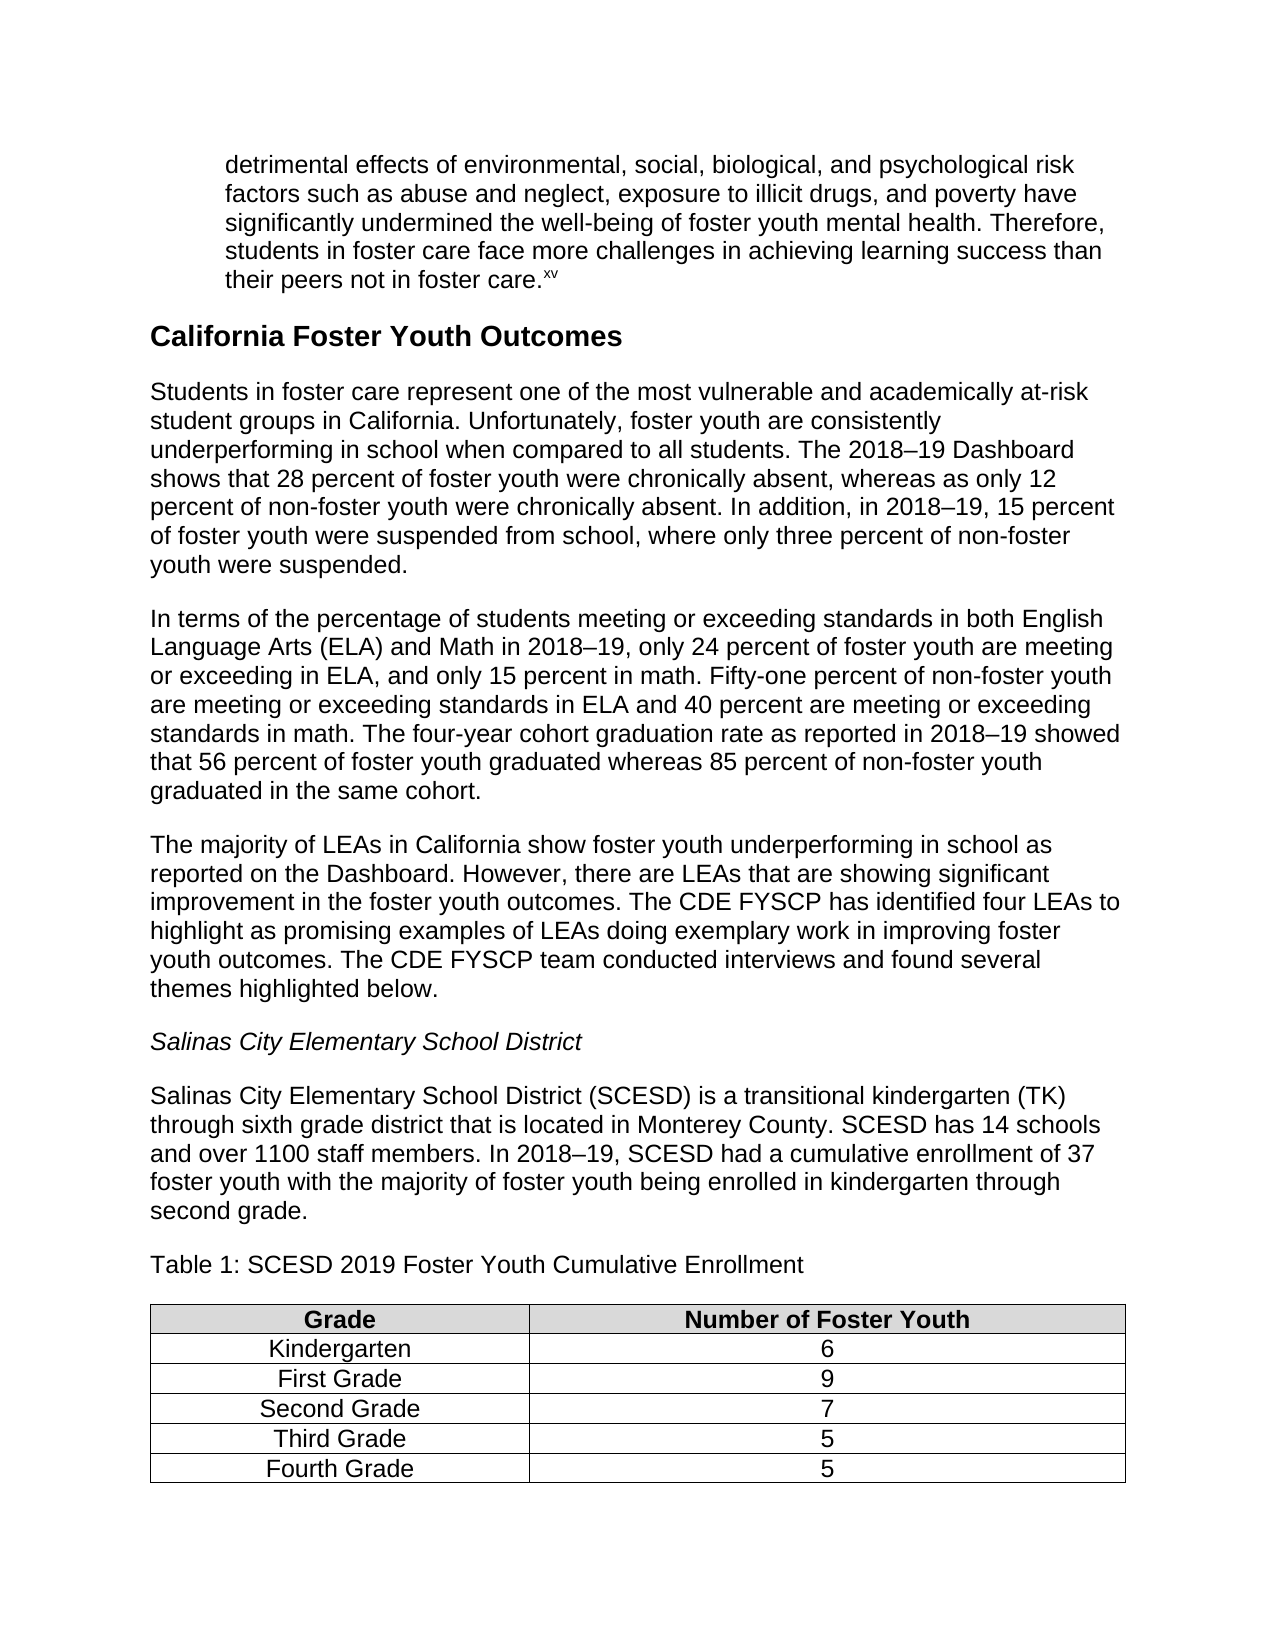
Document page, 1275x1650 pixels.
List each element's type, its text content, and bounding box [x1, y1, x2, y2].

table_cell Fourth Grade [151, 1454, 529, 1482]
table_header Number of Foster Youth [530, 1305, 1125, 1333]
table_cell First Grade [151, 1364, 529, 1393]
text In terms of the percentage of students meeting or exceeding standards in both English Language Arts (ELA) and Math in 2018–19, only 24 percent of foster youth are meeting or exceeding in ELA, and only 15 percent in math. Fifty-one percent of non-foster youth are meeting or exceeding standards in ELA and 40 percent are meeting or exceeding standards in math. The four-year cohort graduation rate as reported in 2018–19 showed that 56 percent of foster youth graduated whereas 85 percent of non-foster youth graduated in the same cohort. [150, 603, 1125, 805]
table_cell Kindergarten [151, 1334, 529, 1363]
table_cell 7 [530, 1394, 1125, 1423]
table_cell 9 [530, 1364, 1125, 1393]
table_cell 5 [530, 1454, 1125, 1482]
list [187, 150, 1125, 294]
text The majority of LEAs in California show foster youth underperforming in school as reported on the Dashboard. However, there are LEAs that are showing significant improvement in the foster youth outcomes. The CDE FYSCP has identified four LEAs to highlight as promising examples of LEAs doing exemplary work in improving foster youth outcomes. The CDE FYSCP team conducted interviews and found several themes highlighted below. [150, 830, 1125, 1002]
subtitle Salinas City Elementary School District [150, 1027, 1125, 1056]
text Table 1: SCESD 2019 Foster Youth Cumulative Enrollment [150, 1250, 1125, 1278]
subtitle California Foster Youth Outcomes [150, 319, 1125, 352]
table_cell Second Grade [151, 1394, 529, 1423]
table_header Grade [151, 1305, 529, 1333]
text Salinas City Elementary School District (SCESD) is a transitional kindergarten (TK) through sixth grade district that is located in Monterey County. SCESD has 14 schools and over 1100 staff members. In 2018–19, SCESD had a cumulative enrollment of 37 foster youth with the majority of foster youth being enrolled in kindergarten through second grade. [150, 1081, 1125, 1225]
table_cell 6 [530, 1334, 1125, 1363]
table_cell Third Grade [151, 1424, 529, 1452]
table_cell 5 [530, 1424, 1125, 1452]
text Students in foster care represent one of the most vulnerable and academically at-risk student groups in California. Unfortunately, foster youth are consistently underperforming in school when compared to all students. The 2018–19 Dashboard shows that 28 percent of foster youth were chronically absent, whereas as only 12 percent of non-foster youth were chronically absent. In addition, in 2018–19, 15 percent of foster youth were suspended from school, where only three percent of non-foster youth were suspended. [150, 377, 1125, 578]
